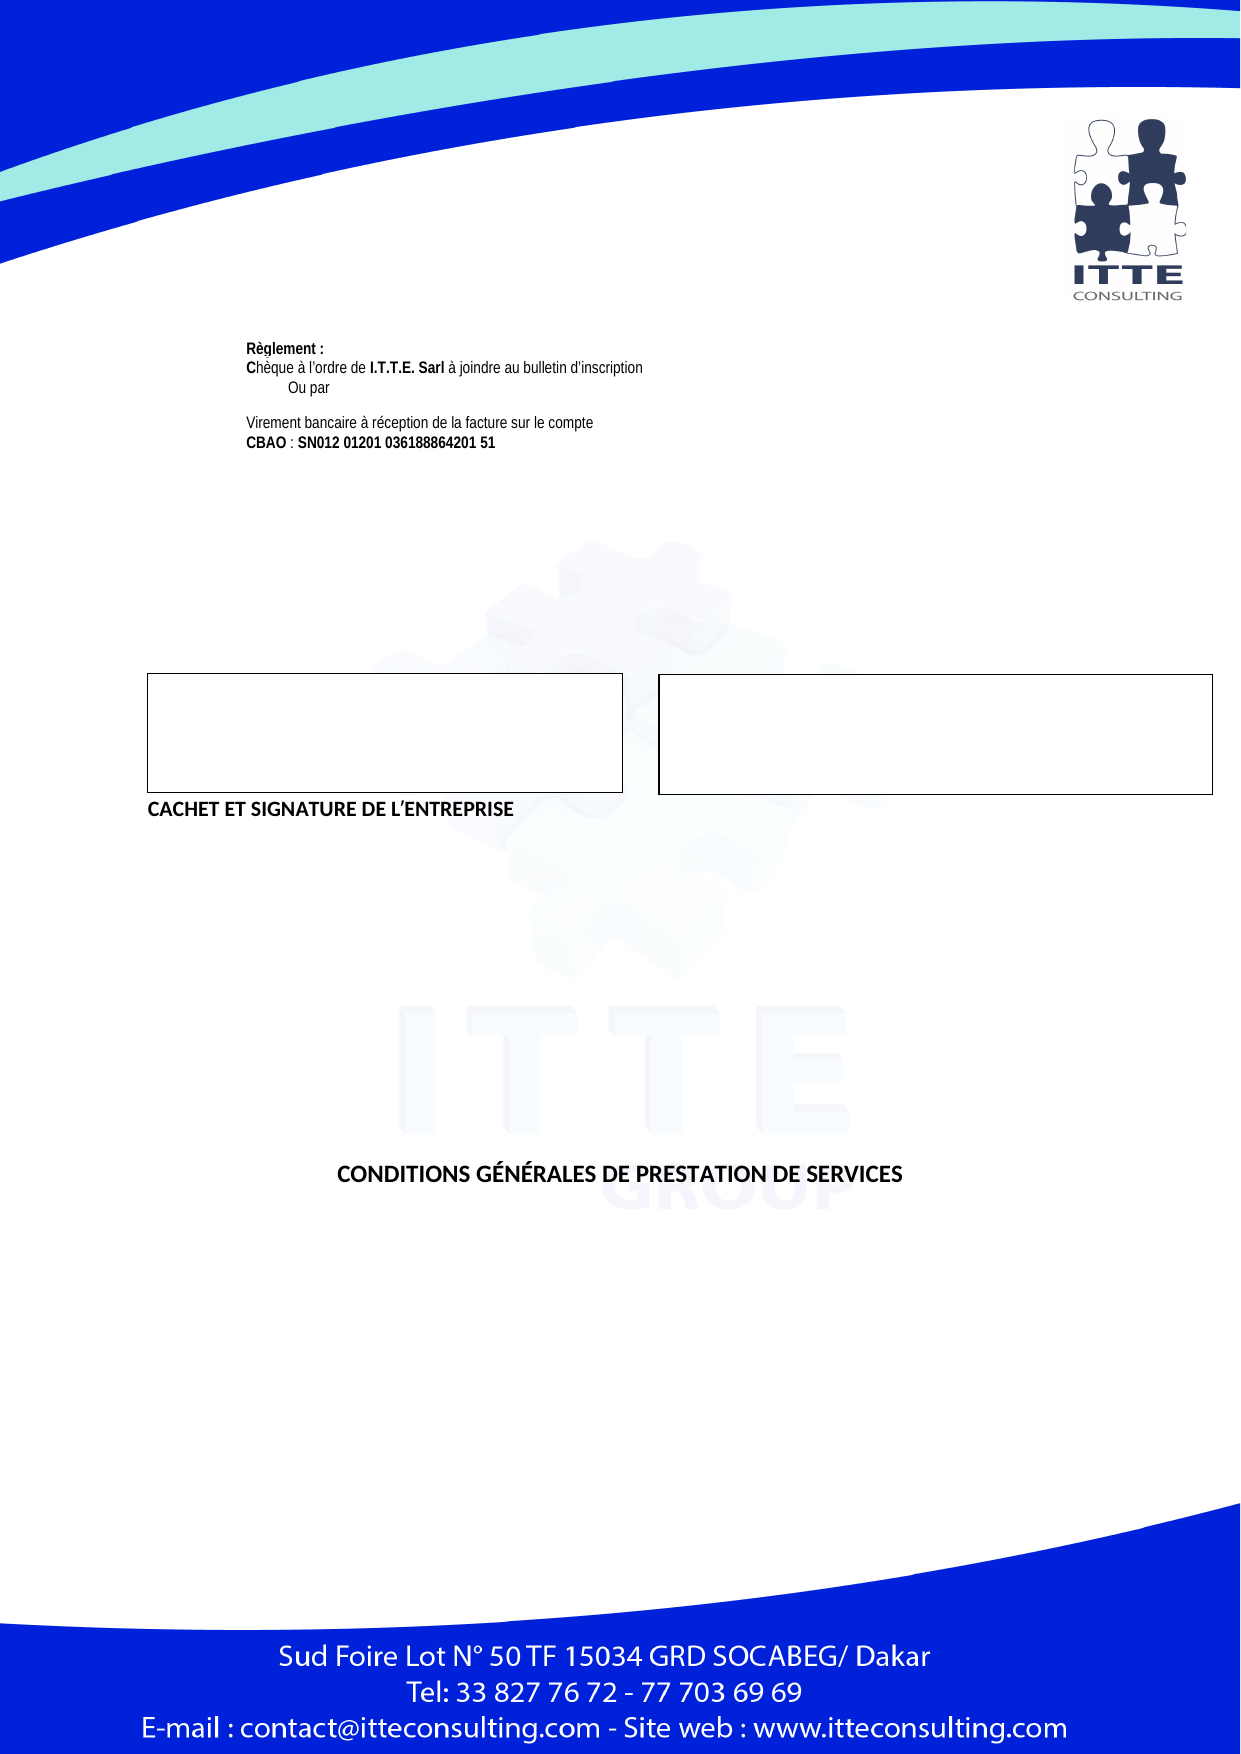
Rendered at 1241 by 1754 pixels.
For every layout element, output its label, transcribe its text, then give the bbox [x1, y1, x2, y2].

table_header Règlement : Chèque à l’ordre de I.T.T.E. Sarl à joindre au bulletin d’inscription Ou par [238, 331, 1240, 405]
picture [0, 0, 1241, 1754]
text CACHET ET SIGNATURE DE L’ENTREPRISE [148, 673, 1093, 822]
text CONDITIONS GÉNÉRALES DE PRESTATION DE SERVICES [148, 1158, 1093, 1188]
table_cell Virement bancaire à réception de la facture sur le compte CBAO : SN012 01201 036188864201 51 [238, 405, 1240, 460]
